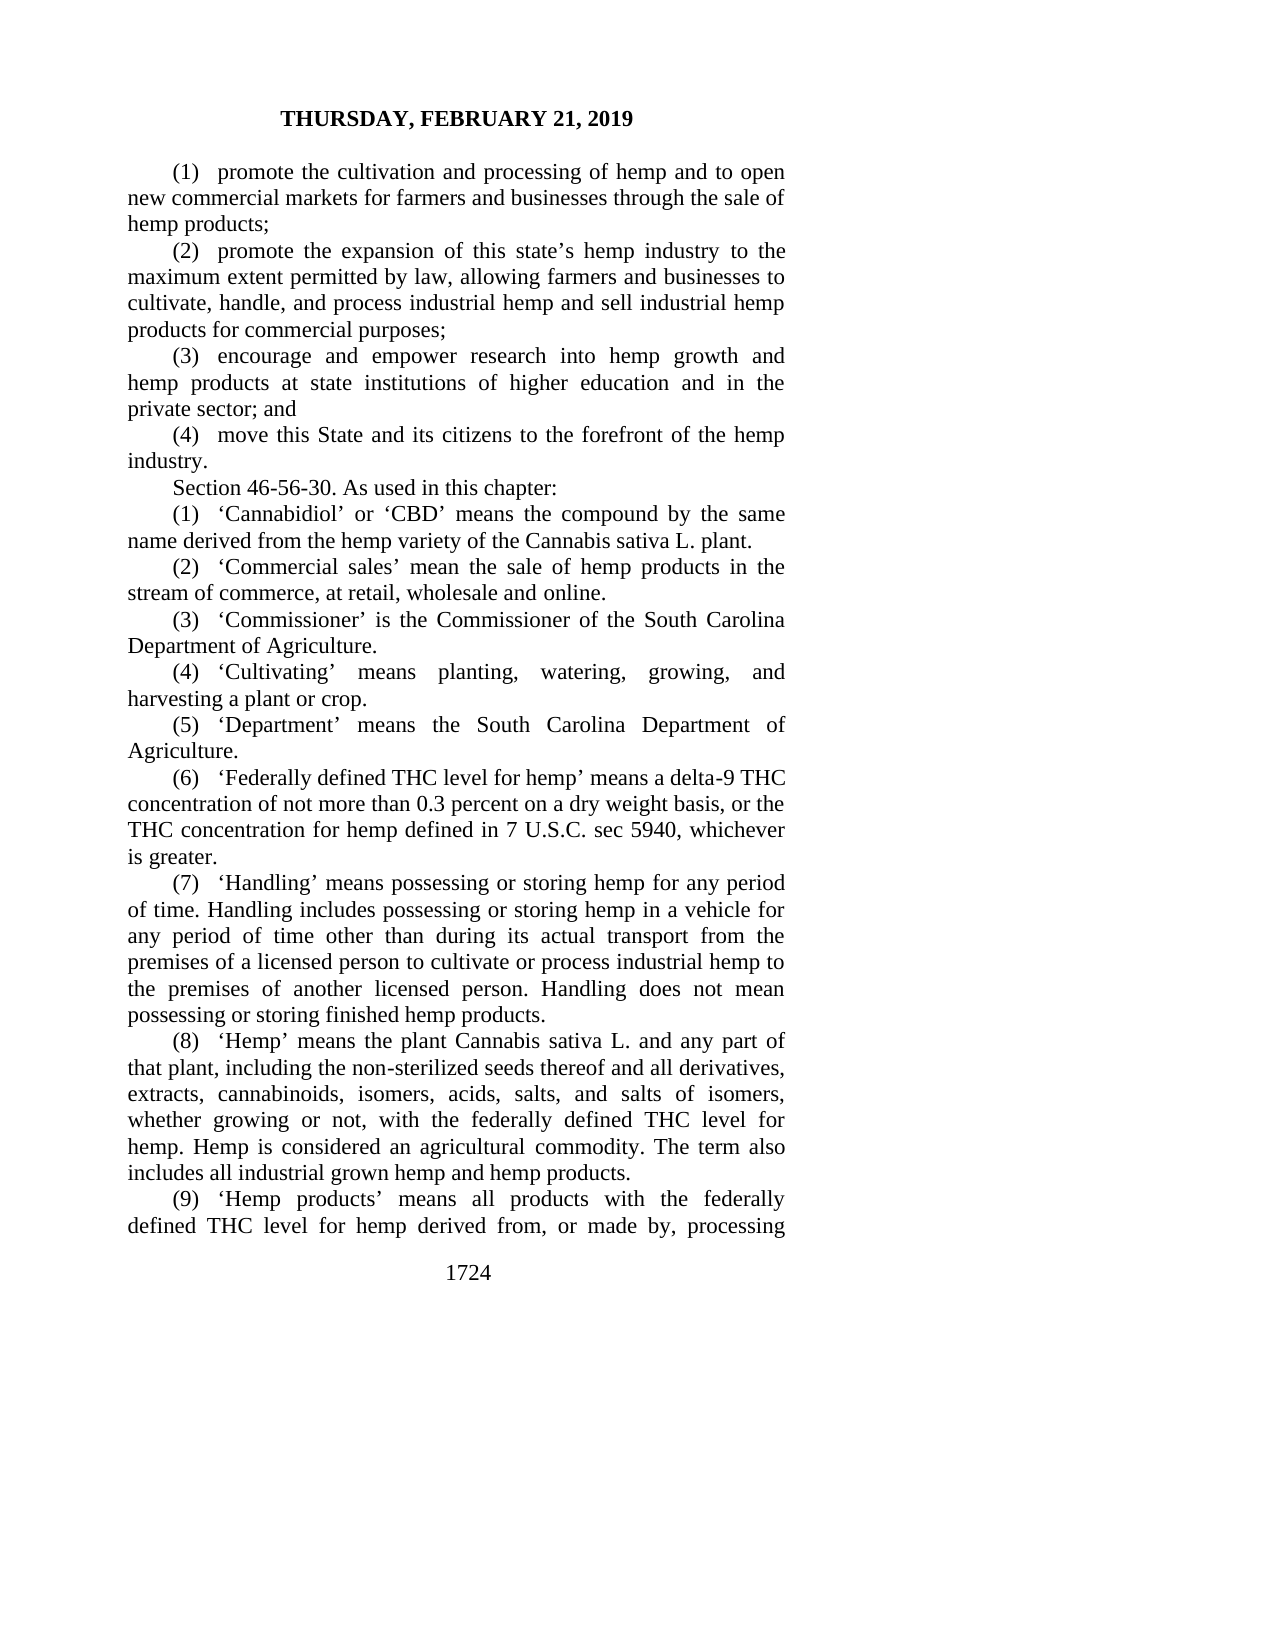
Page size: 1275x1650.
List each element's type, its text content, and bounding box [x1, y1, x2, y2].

text (4) ‘Cultivating’ means planting, watering, growing, and harvesting a plant or crop. [127, 658, 786, 711]
text (3) encourage and empower research into hemp growth and hemp products at state institutions of higher education and in the private sector; and [127, 342, 786, 421]
text (1) promote the cultivation and processing of hemp and to open new commercial markets for farmers and businesses through the sale of hemp products; [127, 158, 786, 237]
text (4) move this State and its citizens to the forefront of the hemp industry. [127, 421, 786, 474]
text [127, 1186, 786, 1238]
text (2) promote the expansion of this state’s hemp industry to the maximum extent permitted by law, allowing farmers and businesses to cultivate, handle, and process industrial hemp and sell industrial hemp products for commercial purposes; [127, 237, 786, 342]
text (7) ‘Handling’ means possessing or storing hemp for any period of time. Handling includes possessing or storing hemp in a vehicle for any period of time other than during its actual transport from the premises of a licensed person to cultivate or process industrial hemp to the premises of another licensed person. Handling does not mean possessing or storing finished hemp products. [127, 869, 786, 1027]
text (8) ‘Hemp’ means the plant Cannabis sativa L. and any part of that plant, including the non-sterilized seeds thereof and all derivatives, extracts, cannabinoids, isomers, acids, salts, and salts of isomers, whether growing or not, with the federally defined THC level for hemp. Hemp is considered an agricultural commodity. The term also includes all industrial grown hemp and hemp products. [127, 1027, 786, 1186]
text (2) ‘Commercial sales’ mean the sale of hemp products in the stream of commerce, at retail, wholesale and online. [127, 553, 786, 606]
text (3) ‘Commissioner’ is the Commissioner of the South Carolina Department of Agriculture. [127, 606, 786, 658]
text Section 46-56-30. As used in this chapter: [127, 474, 786, 500]
text (1) ‘Cannabidiol’ or ‘CBD’ means the compound by the same name derived from the hemp variety of the Cannabis sativa L. plant. [127, 500, 786, 553]
text (5) ‘Department’ means the South Carolina Department of Agriculture. [127, 711, 786, 764]
text (6) ‘Federally defined THC level for hemp’ means a delta-9 THC concentration of not more than 0.3 percent on a dry weight basis, or the THC concentration for hemp defined in 7 U.S.C. sec 5940, whichever is greater. [127, 764, 786, 869]
